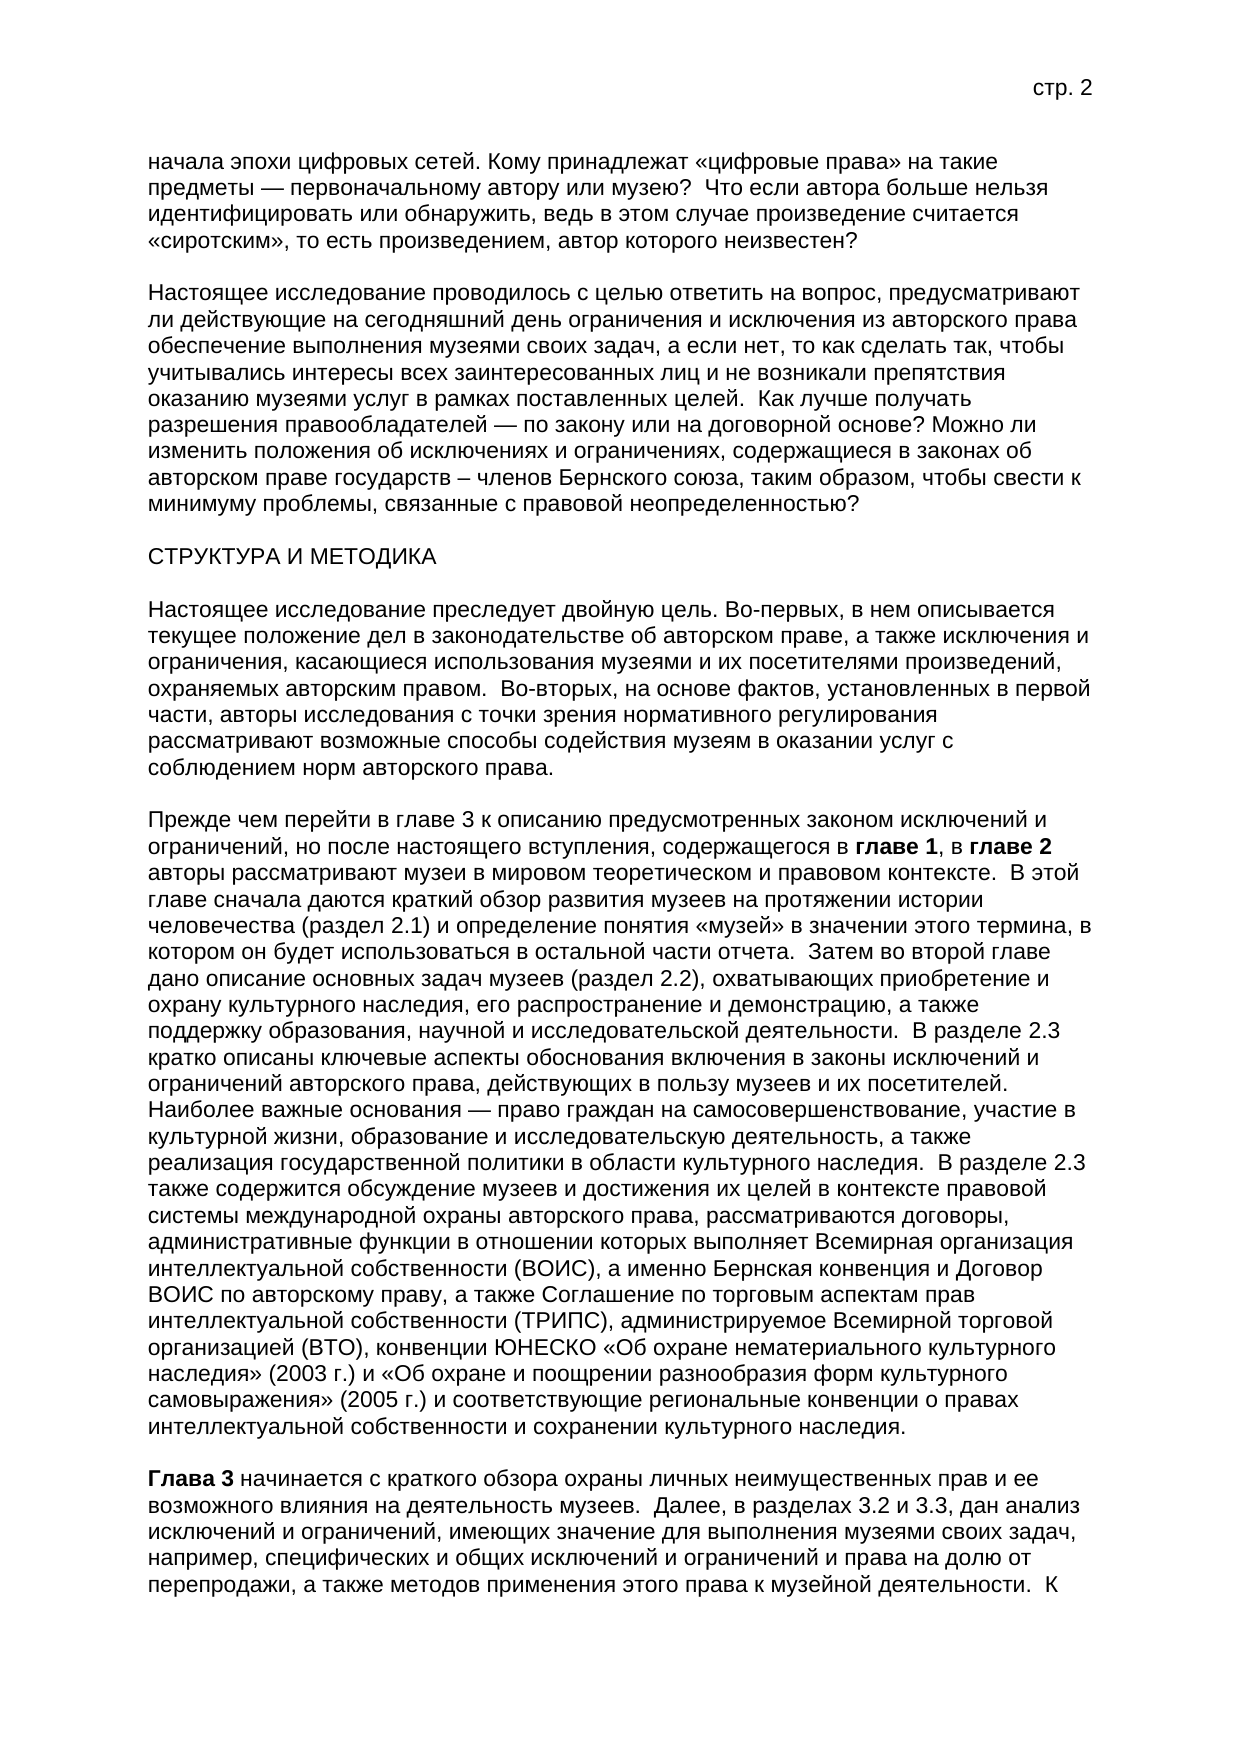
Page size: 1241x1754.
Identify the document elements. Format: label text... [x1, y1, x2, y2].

text Настоящее исследование преследует двойную цель. Во-первых, в нем описывается текущее положение дел в законодательстве об авторском праве, а также исключения и ограничения, касающиеся использования музеями и их посетителями произведений, охраняемых авторским правом. Во-вторых, на основе фактов, установленных в первой части, авторы исследования с точки зрения нормативного регулирования рассматривают возможные способы содействия музеям в оказании услуг с соблюдением норм авторского права. [148, 596, 1093, 780]
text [148, 148, 1093, 253]
text СТРУКТУРА И МЕТОДИКА [148, 543, 1093, 569]
text Настоящее исследование проводилось с целью ответить на вопрос, предусматривают ли действующие на сегодняшний день ограничения и исключения из авторского права обеспечение выполнения музеями своих задач, а если нет, то как сделать так, чтобы учитывались интересы всех заинтересованных лиц и не возникали препятствия оказанию музеями услуг в рамках поставленных целей. Как лучше получать разрешения правообладателей — по закону или на договорной основе? Можно ли изменить положения об исключениях и ограничениях, содержащиеся в законах об авторском праве государств – членов Бернского союза, таким образом, чтобы свести к минимуму проблемы, связанные с правовой неопределенностью? [148, 279, 1093, 517]
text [148, 1465, 1093, 1597]
text Прежде чем перейти в главе 3 к описанию предусмотренных законом исключений и ограничений, но после настоящего вступления, содержащегося в главе 1, в главе 2 авторы рассматривают музеи в мировом теоретическом и правовом контексте. В этой главе сначала даются краткий обзор развития музеев на протяжении истории человечества (раздел 2.1) и определение понятия «музей» в значении этого термина, в котором он будет использоваться в остальной части отчета. Затем во второй главе дано описание основных задач музеев (раздел 2.2), охватывающих приобретение и охрану культурного наследия, его распространение и демонстрацию, а также поддержку образования, научной и исследовательской деятельности. В разделе 2.3 кратко описаны ключевые аспекты обоснования включения в законы исключений и ограничений авторского права, действующих в пользу музеев и их посетителей. Наиболее важные основания — право граждан на самосовершенствование, участие в культурной жизни, образование и исследовательскую деятельность, а также реализация государственной политики в области культурного наследия. В разделе 2.3 также содержится обсуждение музеев и достижения их целей в контексте правовой системы международной охраны авторского права, рассматриваются договоры, административные функции в отношении которых выполняет Всемирная организация интеллектуальной собственности (ВОИС), а именно Бернская конвенция и Договор ВОИС по авторскому праву, а также Соглашение по торговым аспектам прав интеллектуальной собственности (ТРИПС), администрируемое Всемирной торговой организацией (ВТО), конвенции ЮНЕСКО «Об охране нематериального культурного наследия» (2003 г.) и «Об охране и поощрении разнообразия форм культурного самовыражения» (2005 г.) и соответствующие региональные конвенции о правах интеллектуальной собственности и сохранении культурного наследия. [148, 806, 1093, 1439]
